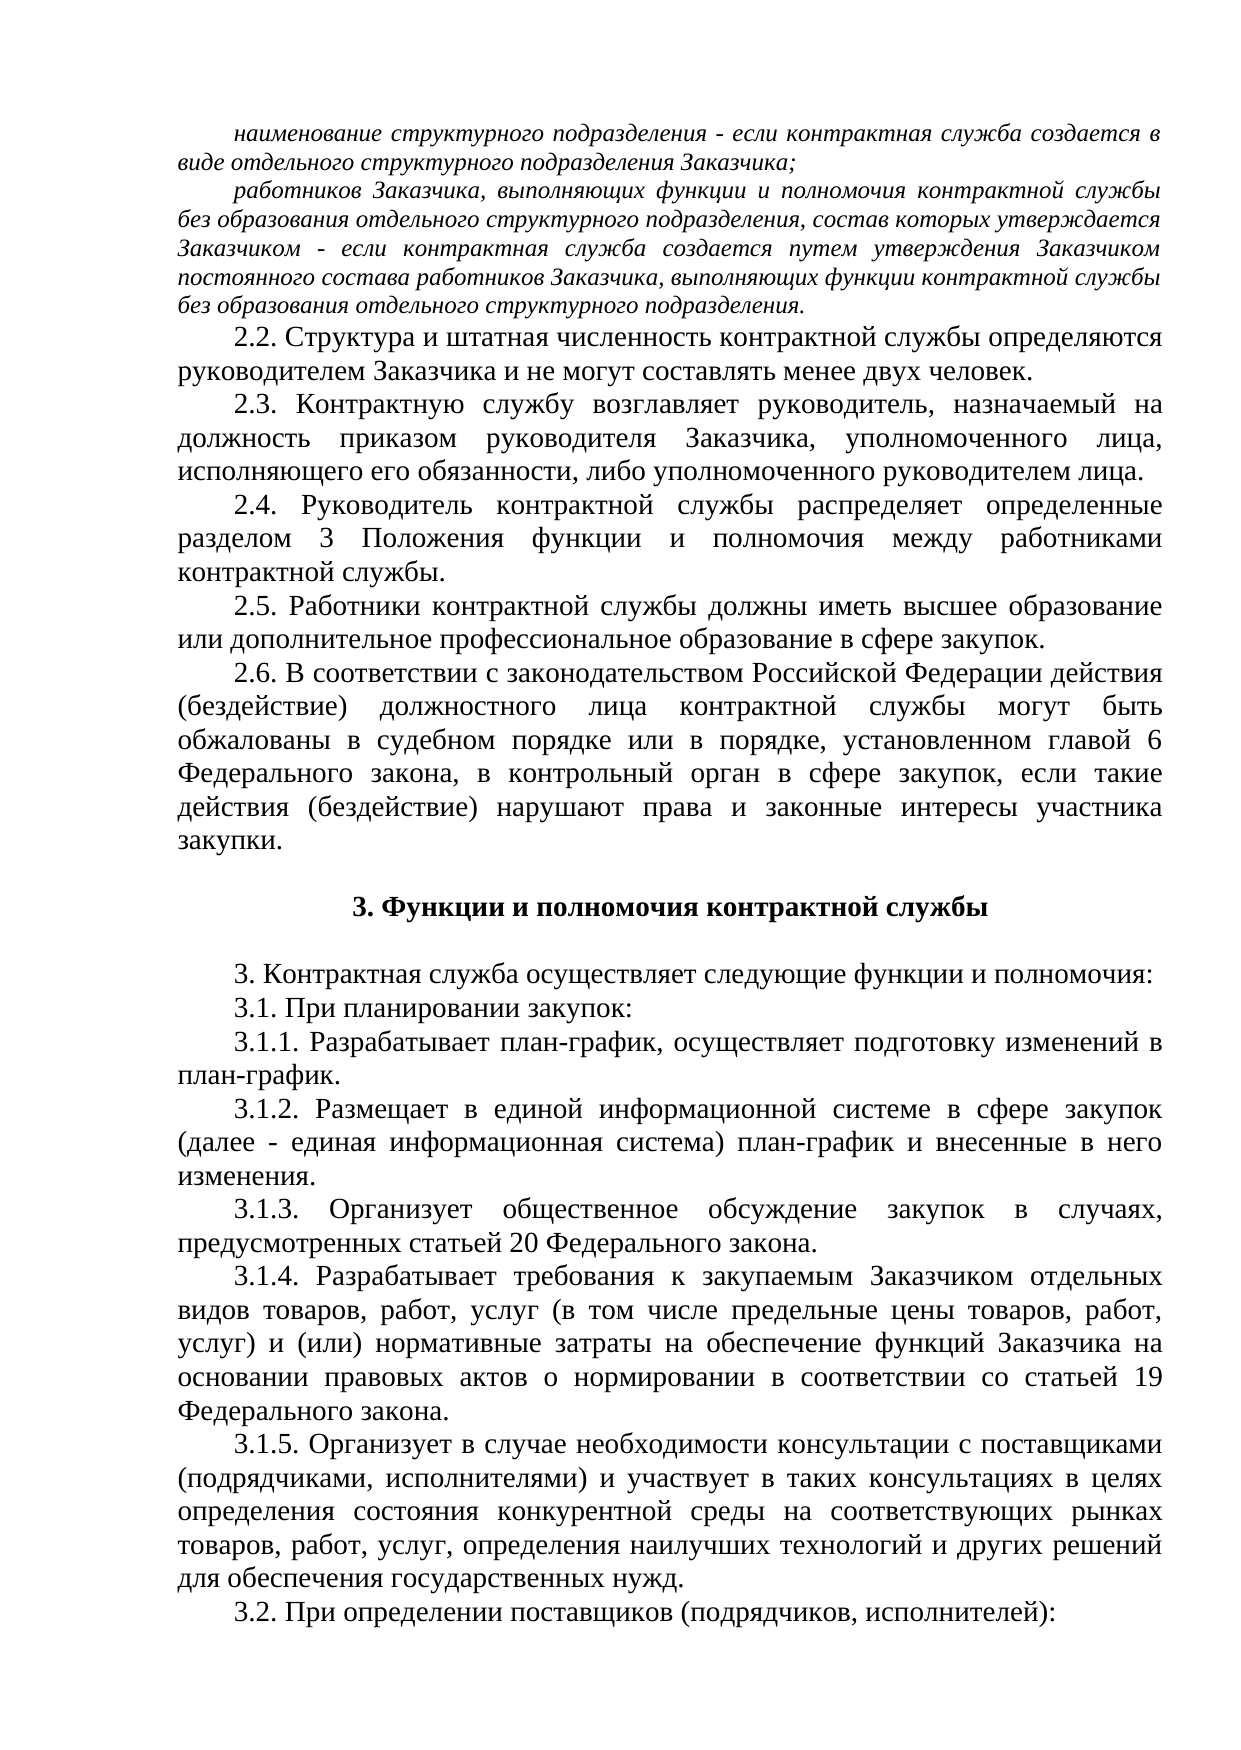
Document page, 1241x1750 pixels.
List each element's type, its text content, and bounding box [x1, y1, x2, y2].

text 2.4. Руководитель контрактной службы распределяет определенные разделом 3 Положения функции и полномочия между работниками контрактной службы. [177, 487, 1163, 588]
text работников Заказчика, выполняющих функции и полномочия контрактной службы без образования отдельного структурного подразделения, состав которых утверждается Заказчиком - если контрактная служба создается путем утверждения Заказчиком постоянного состава работников Заказчика, выполняющих функции контрактной службы без образования отдельного структурного подразделения. [177, 176, 1163, 319]
text 3.1. При планировании закупок: [177, 990, 1163, 1024]
text 3.1.1. Разрабатывает план-график, осуществляет подготовку изменений в план-график. [177, 1024, 1163, 1091]
text 3.1.5. Организует в случае необходимости консультации с поставщиками (подрядчиками, исполнителями) и участвует в таких консультациях в целях определения состояния конкурентной среды на соответствующих рынках товаров, работ, услуг, определения наилучших технологий и других решений для обеспечения государственных нужд. [177, 1426, 1163, 1594]
text 3.1.4. Разрабатывает требования к закупаемым Заказчиком отдельных видов товаров, работ, услуг (в том числе предельные цены товаров, работ, услуг) и (или) нормативные затраты на обеспечение функций Заказчика на основании правовых актов о нормировании в соответствии со статьей 19 Федерального закона. [177, 1258, 1163, 1426]
text 3. Функции и полномочия контрактной службы [177, 889, 1163, 923]
text наименование структурного подразделения - если контрактная служба создается в виде отдельного структурного подразделения Заказчика; [177, 118, 1163, 176]
text 3.1.3. Организует общественное обсуждение закупок в случаях, предусмотренных статьей 20 Федерального закона. [177, 1191, 1163, 1258]
text 2.5. Работники контрактной службы должны иметь высшее образование или дополнительное профессиональное образование в сфере закупок. [177, 588, 1163, 655]
text 2.6. В соответствии с законодательством Российской Федерации действия (бездействие) должностного лица контрактной службы могут быть обжалованы в судебном порядке или в порядке, установленном главой 6 Федерального закона, в контрольный орган в сфере закупок, если такие действия (бездействие) нарушают права и законные интересы участника закупки. [177, 655, 1163, 856]
text 3. Контрактная служба осуществляет следующие функции и полномочия: [177, 957, 1163, 990]
text 2.2. Структура и штатная численность контрактной службы определяются руководителем Заказчика и не могут составлять менее двух человек. [177, 319, 1163, 386]
text 3.2. При определении поставщиков (подрядчиков, исполнителей): [177, 1594, 1163, 1627]
text 2.3. Контрактную службу возглавляет руководитель, назначаемый на должность приказом руководителя Заказчика, уполномоченного лица, исполняющего его обязанности, либо уполномоченного руководителем лица. [177, 386, 1163, 487]
text 3.1.2. Размещает в единой информационной системе в сфере закупок (далее - единая информационная система) план-график и внесенные в него изменения. [177, 1091, 1163, 1191]
